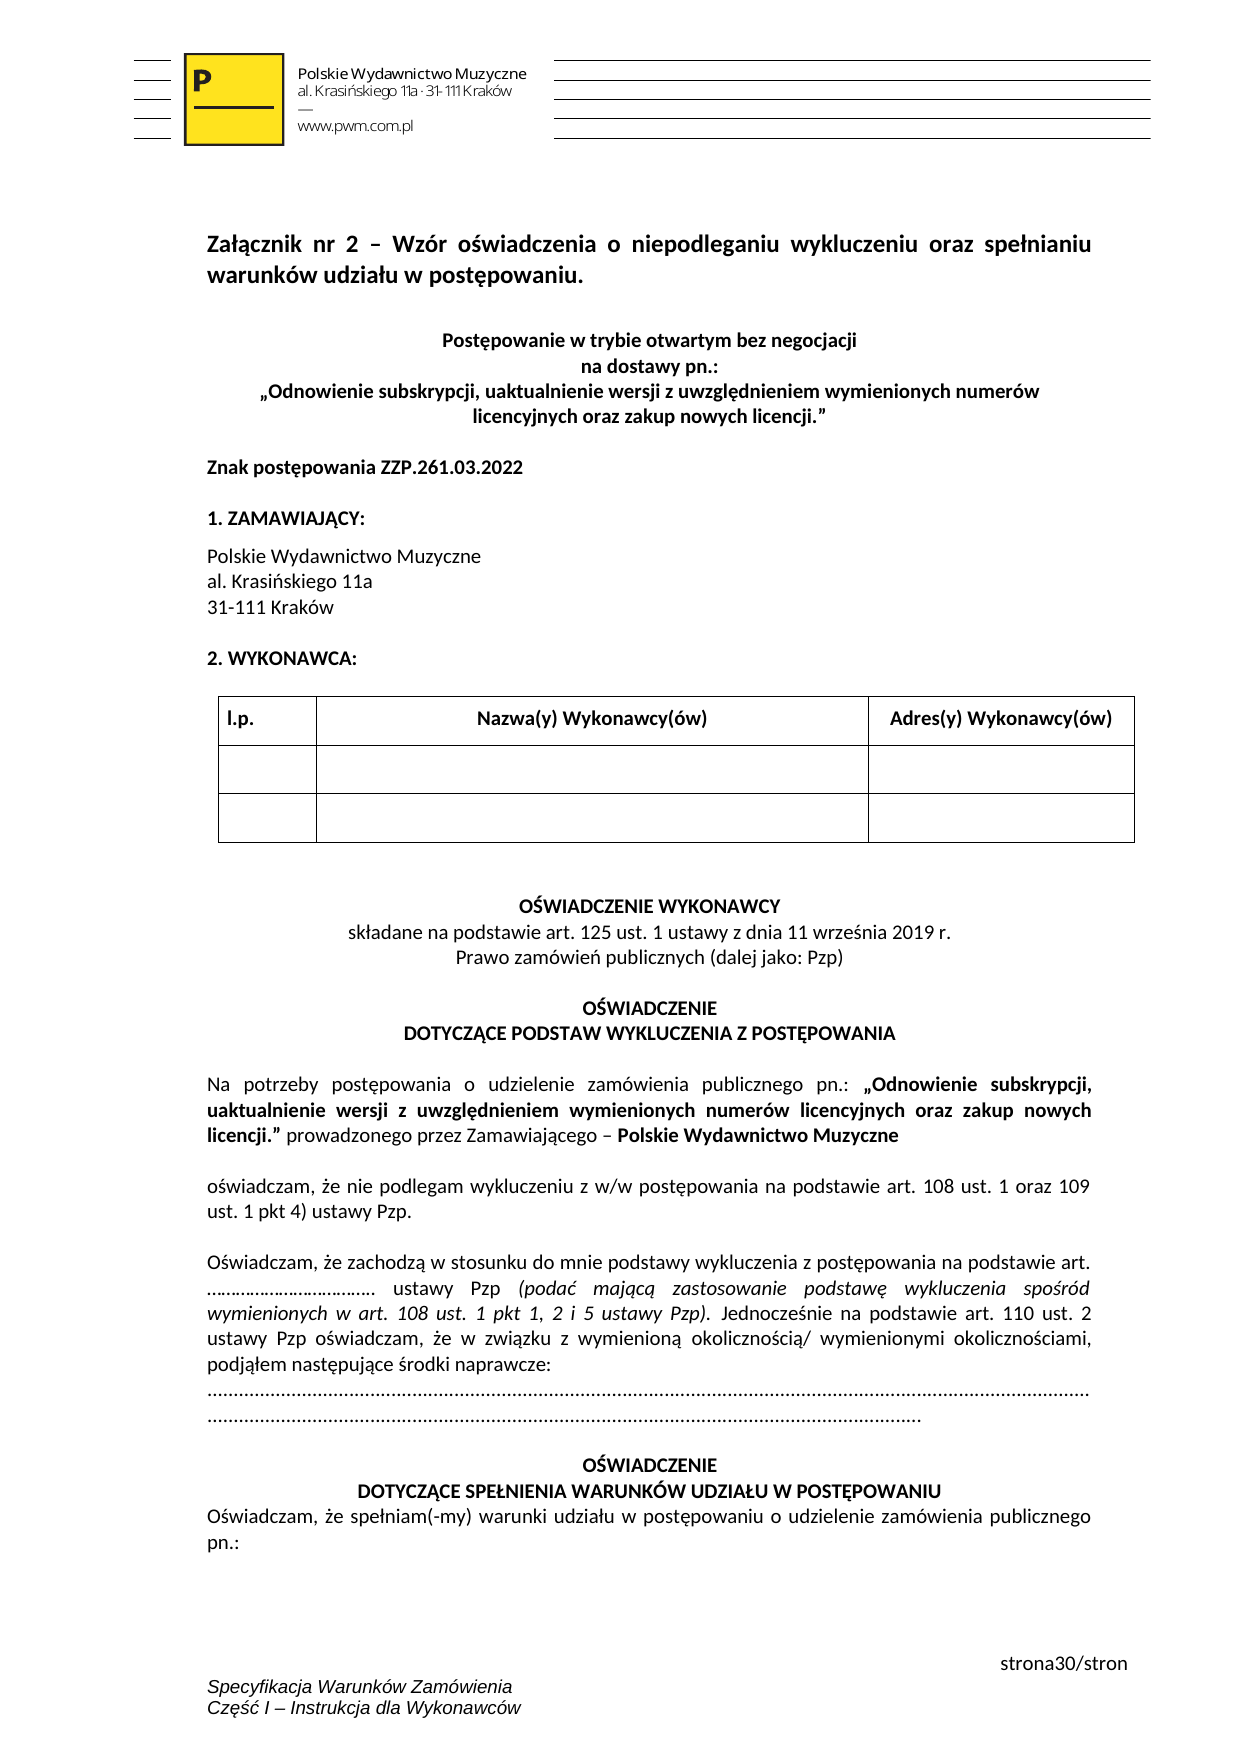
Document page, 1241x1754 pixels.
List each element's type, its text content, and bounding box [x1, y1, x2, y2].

table_cell [317, 746, 868, 793]
text Polskie Wydawnictwo Muzyczne [207, 543, 1093, 569]
text al. Krasińskiego 11a [207, 569, 1093, 594]
text ................................................................................................................................................................................................................................................................................................................ [207, 1376, 1093, 1427]
table_cell [317, 794, 868, 842]
text DOTYCZĄCE SPEŁNIENIA WARUNKÓW UDZIAŁU W POSTĘPOWANIU [207, 1478, 1093, 1503]
text składane na podstawie art. 125 ust. 1 ustawy z dnia 11 września 2019 r. [207, 919, 1093, 944]
table_cell [219, 746, 316, 793]
text oświadczam, że nie podlegam wykluczeniu z w/w postępowania na podstawie art. 108 ust. 1 oraz 109 ust. 1 pkt 4) ustawy Pzp. [207, 1173, 1093, 1224]
table_cell [219, 794, 316, 842]
text Oświadczam, że spełniam(-my) warunki udziału w postępowaniu o udzielenie zamówienia publicznego pn.: [207, 1503, 1093, 1554]
table_header Adres(y) Wykonawcy(ów) [869, 697, 1134, 745]
text na dostawy pn.: [207, 353, 1093, 378]
text OŚWIADCZENIE [207, 995, 1093, 1021]
table_cell [869, 746, 1134, 793]
text „Odnowienie subskrypcji, uaktualnienie wersji z uwzględnieniem wymienionych numerów licencyjnych oraz zakup nowych licencji.” [207, 378, 1093, 429]
text Na potrzeby postępowania o udzielenie zamówienia publicznego pn.: „Odnowienie subskrypcji, uaktualnienie wersji z uwzględnieniem wymienionych numerów licencyjnych oraz zakup nowych licencji.” prowadzonego przez Zamawiającego – Polskie Wydawnictwo Muzyczne [207, 1071, 1093, 1148]
text Oświadczam, że zachodzą w stosunku do mnie podstawy wykluczenia z postępowania na podstawie art. …………………………….. ustawy Pzp (podać mającą zastosowanie podstawę wykluczenia spośród wymienionych w art. 108 ust. 1 pkt 1, 2 i 5 ustawy Pzp). Jednocześnie na podstawie art. 110 ust. 2 ustawy Pzp oświadczam, że w związku z wymienioną okolicznością/ wymienionymi okolicznościami, podjąłem następujące środki naprawcze: [207, 1249, 1093, 1376]
text DOTYCZĄCE PODSTAW WYKLUCZENIA Z POSTĘPOWANIA [207, 1021, 1093, 1046]
text 1. ZAMAWIAJĄCY: [207, 505, 1093, 531]
table_header l.p. [219, 697, 316, 745]
table_cell [869, 794, 1134, 842]
text Postępowanie w trybie otwartym bez negocjacji [207, 327, 1093, 353]
text 31-111 Kraków [207, 594, 1093, 619]
subtitle Załącznik nr 2 – Wzór oświadczenia o niepodleganiu wykluczeniu oraz spełnianiu warunków udziału w postępowaniu. [207, 228, 1093, 289]
text OŚWIADCZENIE WYKONAWCY [207, 893, 1093, 919]
text OŚWIADCZENIE [207, 1453, 1093, 1478]
text Prawo zamówień publicznych (dalej jako: Pzp) [207, 944, 1093, 970]
text 2. WYKONAWCA: [207, 645, 1093, 670]
text Znak postępowania ZZP.261.03.2022 [207, 454, 1093, 480]
table_header Nazwa(y) Wykonawcy(ów) [317, 697, 868, 745]
